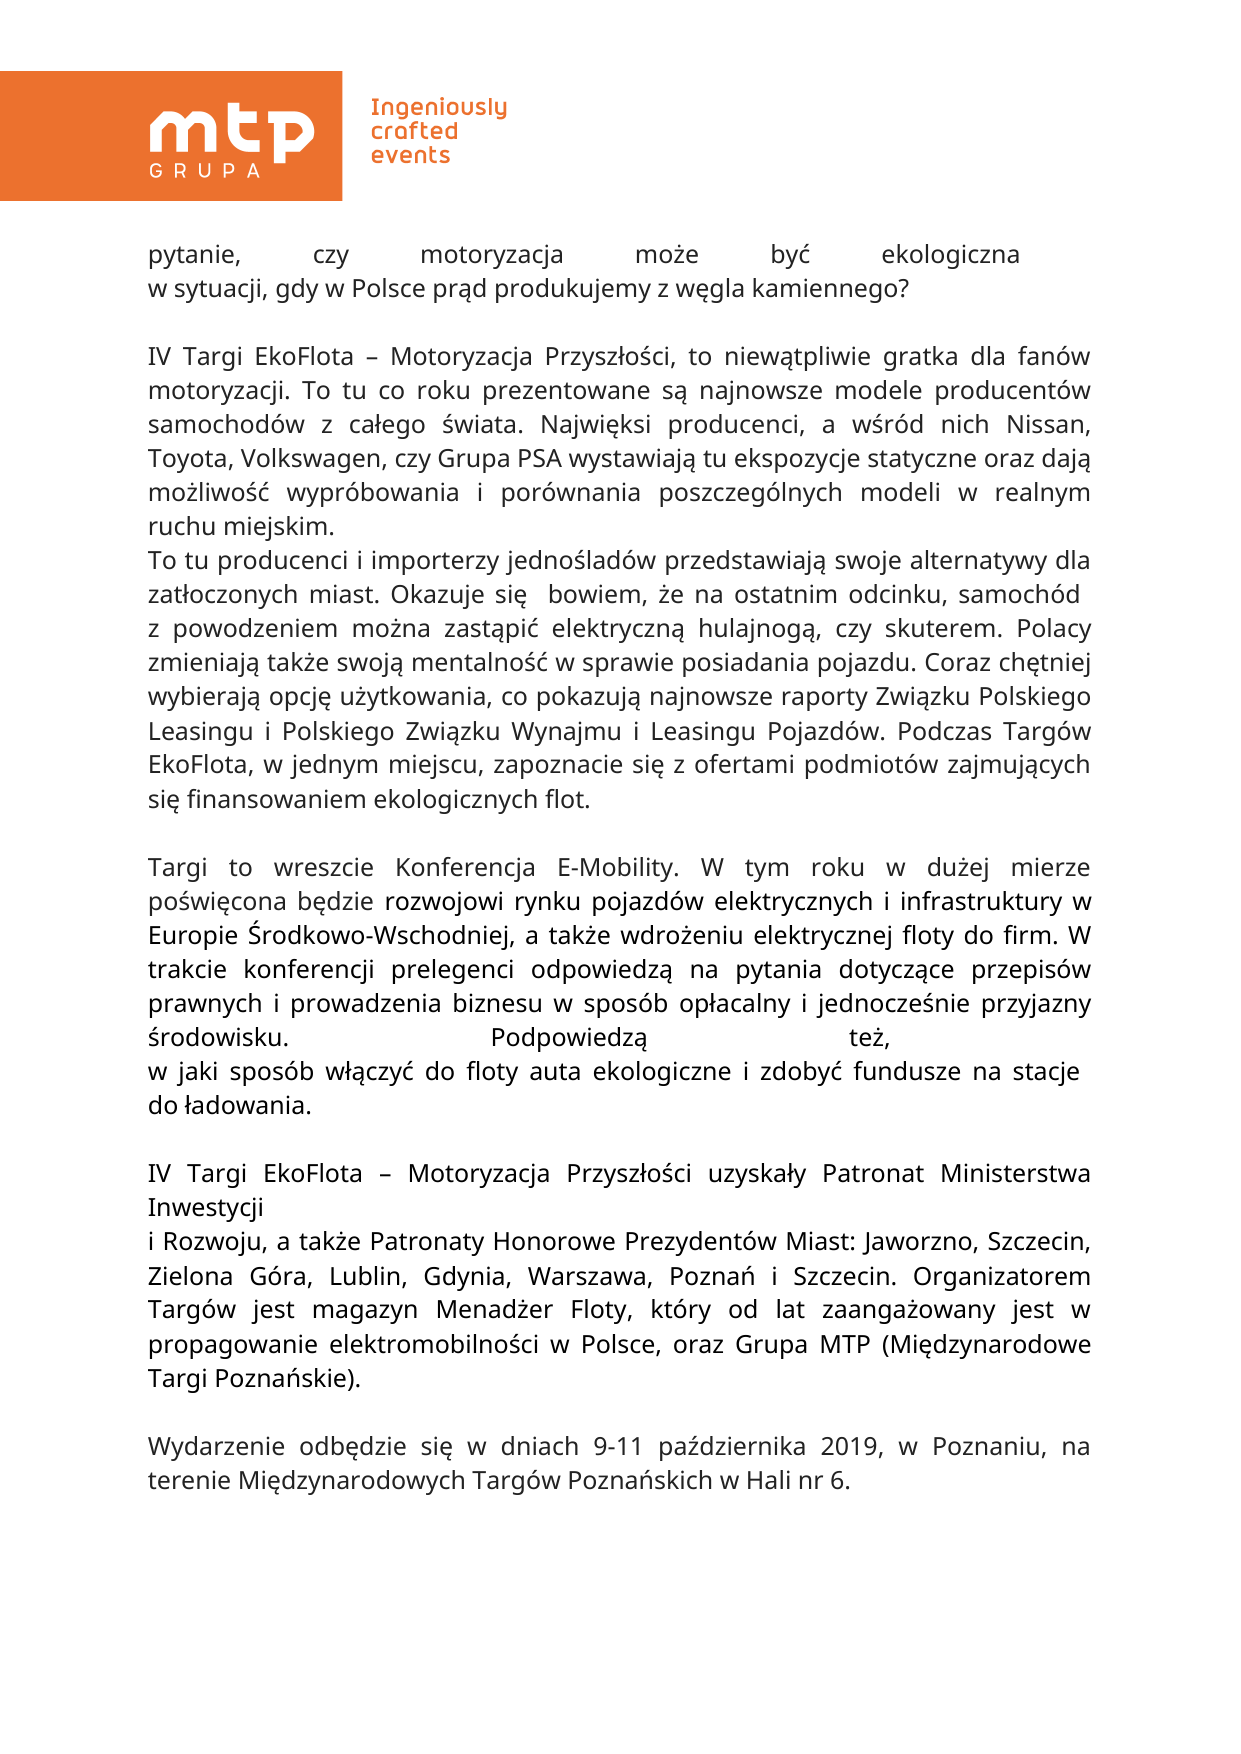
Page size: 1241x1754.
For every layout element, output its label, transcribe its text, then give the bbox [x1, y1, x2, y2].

text Targi to wreszcie Konferencja E-Mobility. W tym roku w dużej mierze poświęcona będzie rozwojowi rynku pojazdów elektrycznych i infrastruktury w Europie Środkowo-Wschodniej, a także wdrożeniu elektrycznej floty do firm. W trakcie konferencji prelegenci odpowiedzą na pytania dotyczące przepisów prawnych i prowadzenia biznesu w sposób opłacalny i jednocześnie przyjazny środowisku. Podpowiedzą też, w jaki sposób włączyć do floty auta ekologiczne i zdobyć fundusze na stacje do ładowania. [148, 849, 1092, 1122]
text IV Targi EkoFlota – Motoryzacja Przyszłości, to niewątpliwie gratka dla fanów motoryzacji. To tu co roku prezentowane są najnowsze modele producentów samochodów z całego świata. Najwięksi producenci, a wśród nich Nissan, Toyota, Volkswagen, czy Grupa PSA wystawiają tu ekspozycje statyczne oraz dają możliwość wypróbowania i porównania poszczególnych modeli w realnym ruchu miejskim. [148, 338, 1092, 543]
text IV Targi EkoFlota – Motoryzacja Przyszłości uzyskały Patronat Ministerstwa Inwestycji i Rozwoju, a także Patronaty Honorowe Prezydentów Miast: Jaworzno, Szczecin, Zielona Góra, Lublin, Gdynia, Warszawa, Poznań i Szczecin. Organizatorem Targów jest magazyn Menadżer Floty, który od lat zaangażowany jest w propagowanie elektromobilności w Polsce, oraz Grupa MTP (Międzynarodowe Targi Poznańskie). [148, 1156, 1092, 1394]
picture [0, 0, 1241, 281]
text Wydarzenie odbędzie się w dniach 9-11 października 2019, w Poznaniu, na terenie Międzynarodowych Targów Poznańskich w Hali nr 6. [148, 1428, 1092, 1497]
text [148, 236, 1092, 304]
text To tu producenci i importerzy jednośladów przedstawiają swoje alternatywy dla zatłoczonych miast. Okazuje się bowiem, że na ostatnim odcinku, samochód z powodzeniem można zastąpić elektryczną hulajnogą, czy skuterem. Polacy zmieniają także swoją mentalność w sprawie posiadania pojazdu. Coraz chętniej wybierają opcję użytkowania, co pokazują najnowsze raporty Związku Polskiego Leasingu i Polskiego Związku Wynajmu i Leasingu Pojazdów. Podczas Targów EkoFlota, w jednym miejscu, zapoznacie się z ofertami podmiotów zajmujących się finansowaniem ekologicznych flot. [148, 543, 1092, 815]
